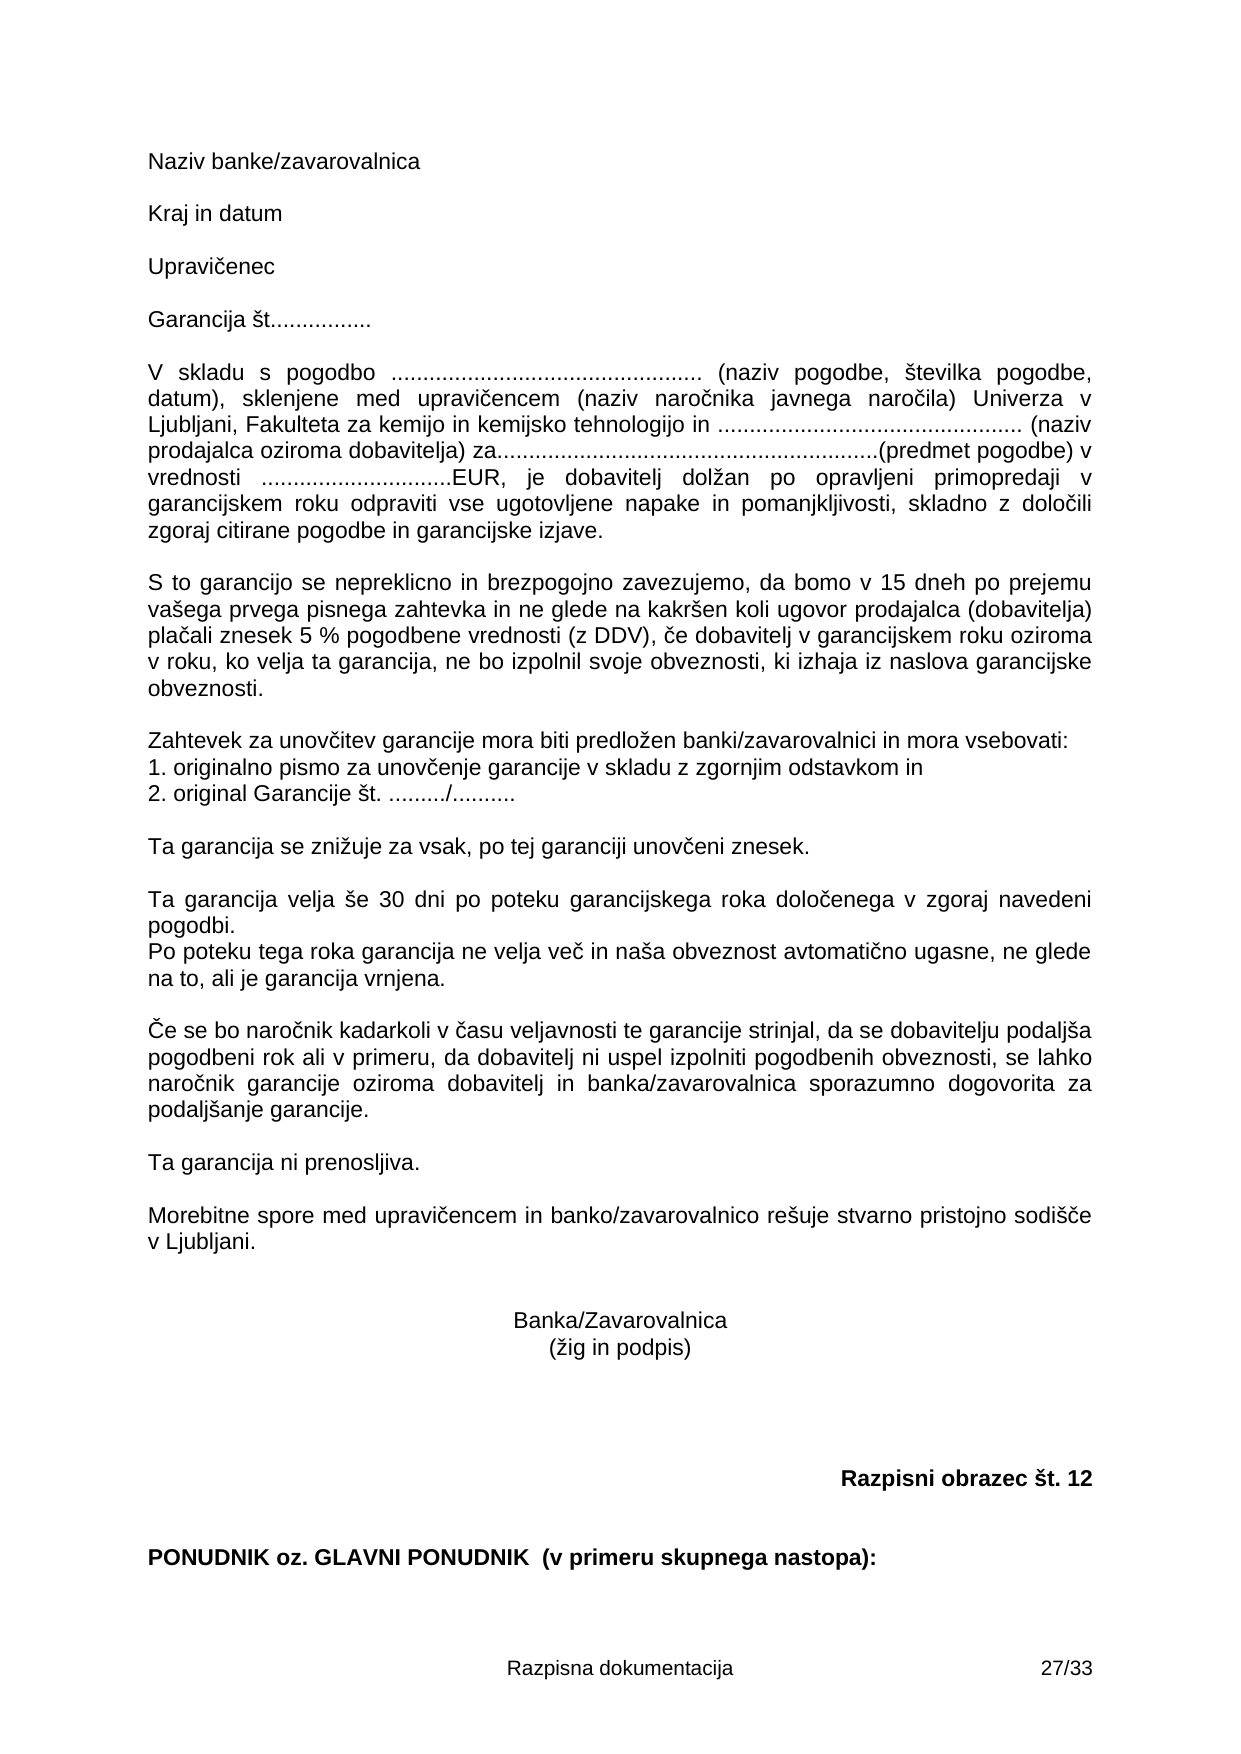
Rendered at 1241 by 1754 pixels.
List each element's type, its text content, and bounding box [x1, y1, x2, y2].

text Garancija št................ [148, 306, 1093, 332]
text 2. original Garancije št. ........./.......... [148, 780, 1093, 806]
text 1. originalno pismo za unovčenje garancije v skladu z zgornjim odstavkom in [148, 754, 1093, 780]
text Ta garancija velja še 30 dni po poteku garancijskega roka določenega v zgoraj navedeni pogodbi. [148, 886, 1093, 938]
text Razpisni obrazec št. 12 [148, 1465, 1093, 1492]
text Zahtevek za unovčitev garancije mora biti predložen banki/zavarovalnici in mora vsebovati: [148, 727, 1093, 754]
text Naziv banke/zavarovalnica [148, 148, 1093, 174]
text Ta garancija se znižuje za vsak, po tej garanciji unovčeni znesek. [148, 833, 1093, 859]
text (žig in podpis) [148, 1333, 1093, 1360]
text Morebitne spore med upravičencem in banko/zavarovalnico rešuje stvarno pristojno sodišče v Ljubljani. [148, 1202, 1093, 1254]
text PONUDNIK oz. GLAVNI PONUDNIK (v primeru skupnega nastopa): [148, 1544, 1093, 1571]
text Ta garancija ni prenosljiva. [148, 1149, 1093, 1175]
text Po poteku tega roka garancija ne velja več in naša obveznost avtomatično ugasne, ne glede na to, ali je garancija vrnjena. [148, 938, 1093, 991]
text Če se bo naročnik kadarkoli v času veljavnosti te garancije strinjal, da se dobavitelju podaljša pogodbeni rok ali v primeru, da dobavitelj ni uspel izpolniti pogodbenih obveznosti, se lahko naročnik garancije oziroma dobavitelj in banka/zavarovalnica sporazumno dogovorita za podaljšanje garancije. [148, 1017, 1093, 1123]
text S to garancijo se nepreklicno in brezpogojno zavezujemo, da bomo v 15 dneh po prejemu vašega prvega pisnega zahtevka in ne glede na kakršen koli ugovor prodajalca (dobavitelja) plačali znesek 5 % pogodbene vrednosti (z DDV), če dobavitelj v garancijskem roku oziroma v roku, ko velja ta garancija, ne bo izpolnil svoje obveznosti, ki izhaja iz naslova garancijske obveznosti. [148, 569, 1093, 701]
text Upravičenec [148, 253, 1093, 279]
text Kraj in datum [148, 200, 1093, 227]
text V skladu s pogodbo ................................................. (naziv pogodbe, številka pogodbe, datum), sklenjene med upravičencem (naziv naročnika javnega naročila) Univerza v Ljubljani, Fakulteta za kemijo in kemijsko tehnologijo in ................................................ (naziv prodajalca oziroma dobavitelja) za............................................................(predmet pogodbe) v vrednosti ..............................EUR, je dobavitelj dolžan po opravljeni primopredaji v garancijskem roku odpraviti vse ugotovljene napake in pomanjkljivosti, skladno z določili zgoraj citirane pogodbe in garancijske izjave. [148, 358, 1093, 543]
text Banka/Zavarovalnica [148, 1307, 1093, 1333]
